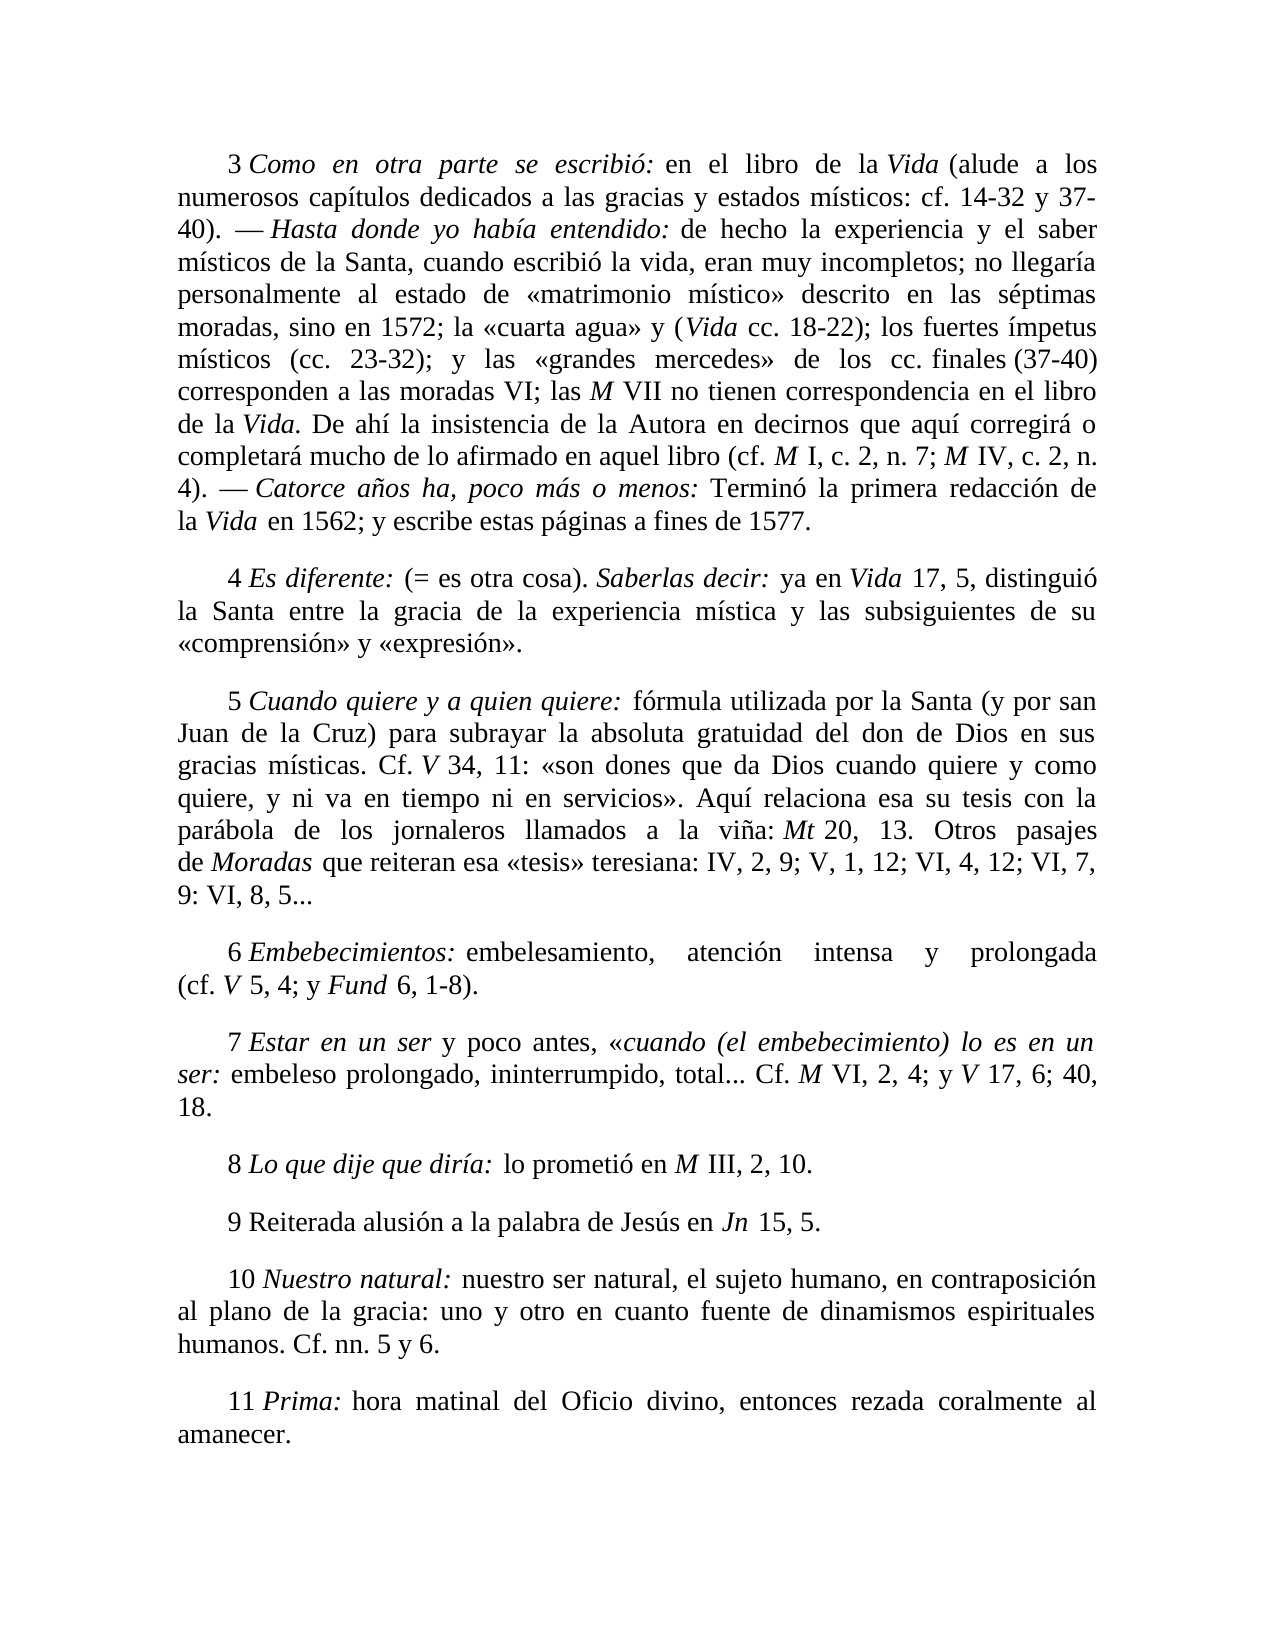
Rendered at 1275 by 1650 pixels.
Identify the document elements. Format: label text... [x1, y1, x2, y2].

text 11 Prima: hora matinal del Oficio divino, entonces rezada coralmente al amanecer. [177, 1384, 1098, 1449]
text 8 Lo que dije que diría: lo prometió en M III, 2, 10. [177, 1147, 1098, 1180]
text 3 Como en otra parte se escribió: en el libro de la Vida (alude a los numerosos capítulos dedicados a las gracias y estados místicos: cf. 14-32 y 37-40). — Hasta donde yo había entendido: de hecho la experiencia y el saber místicos de la Santa, cuando escribió la vida, eran muy incompletos; no llegaría personalmente al estado de «matrimonio místico» descrito en las séptimas moradas, sino en 1572; la «cuarta agua» y (Vida cc. 18-22); los fuertes ímpetus místicos (cc. 23-32); y las «grandes mercedes» de los cc. finales (37-40) corresponden a las moradas VI; las M VII no tienen correspondencia en el libro de la Vida. De ahí la insistencia de la Autora en decirnos que aquí corregirá o completará mucho de lo afirmado en aquel libro (cf. M I, c. 2, n. 7; M IV, c. 2, n. 4). — Catorce años ha, poco más o menos: Terminó la primera redacción de la Vida en 1562; y escribe estas páginas a fines de 1577. [177, 148, 1098, 536]
text 10 Nuestro natural: nuestro ser natural, el sujeto humano, en contraposición al plano de la gracia: uno y otro en cuanto fuente de dinamismos espirituales humanos. Cf. nn. 5 y 6. [177, 1262, 1098, 1359]
text 7 Estar en un ser y poco antes, «cuando (el embebecimiento) lo es en un ser: embeleso prolongado, ininterrumpido, total... Cf. M VI, 2, 4; y V 17, 6; 40, 18. [177, 1025, 1098, 1122]
text 9 Reiterada alusión a la palabra de Jesús en Jn 15, 5. [177, 1205, 1098, 1237]
text 6 Embebecimientos: embelesamiento, atención intensa y prolongada (cf. V 5, 4; y Fund 6, 1-8). [177, 935, 1098, 1000]
text 4 Es diferente: (= es otra cosa). Saberlas decir: ya en Vida 17, 5, distinguió la Santa entre la gracia de la experiencia mística y las subsiguientes de su «comprensión» y «expresión». [177, 561, 1098, 658]
text 5 Cuando quiere y a quien quiere: fórmula utilizada por la Santa (y por san Juan de la Cruz) para subrayar la absoluta gratuidad del don de Dios en sus gracias místicas. Cf. V 34, 11: «son dones que da Dios cuando quiere y como quiere, y ni va en tiempo ni en servicios». Aquí relaciona esa su tesis con la parábola de los jornaleros llamados a la viña: Mt 20, 13. Otros pasajes de Moradas que reiteran esa «tesis» teresiana: IV, 2, 9; V, 1, 12; VI, 4, 12; VI, 7, 9: VI, 8, 5... [177, 683, 1098, 910]
